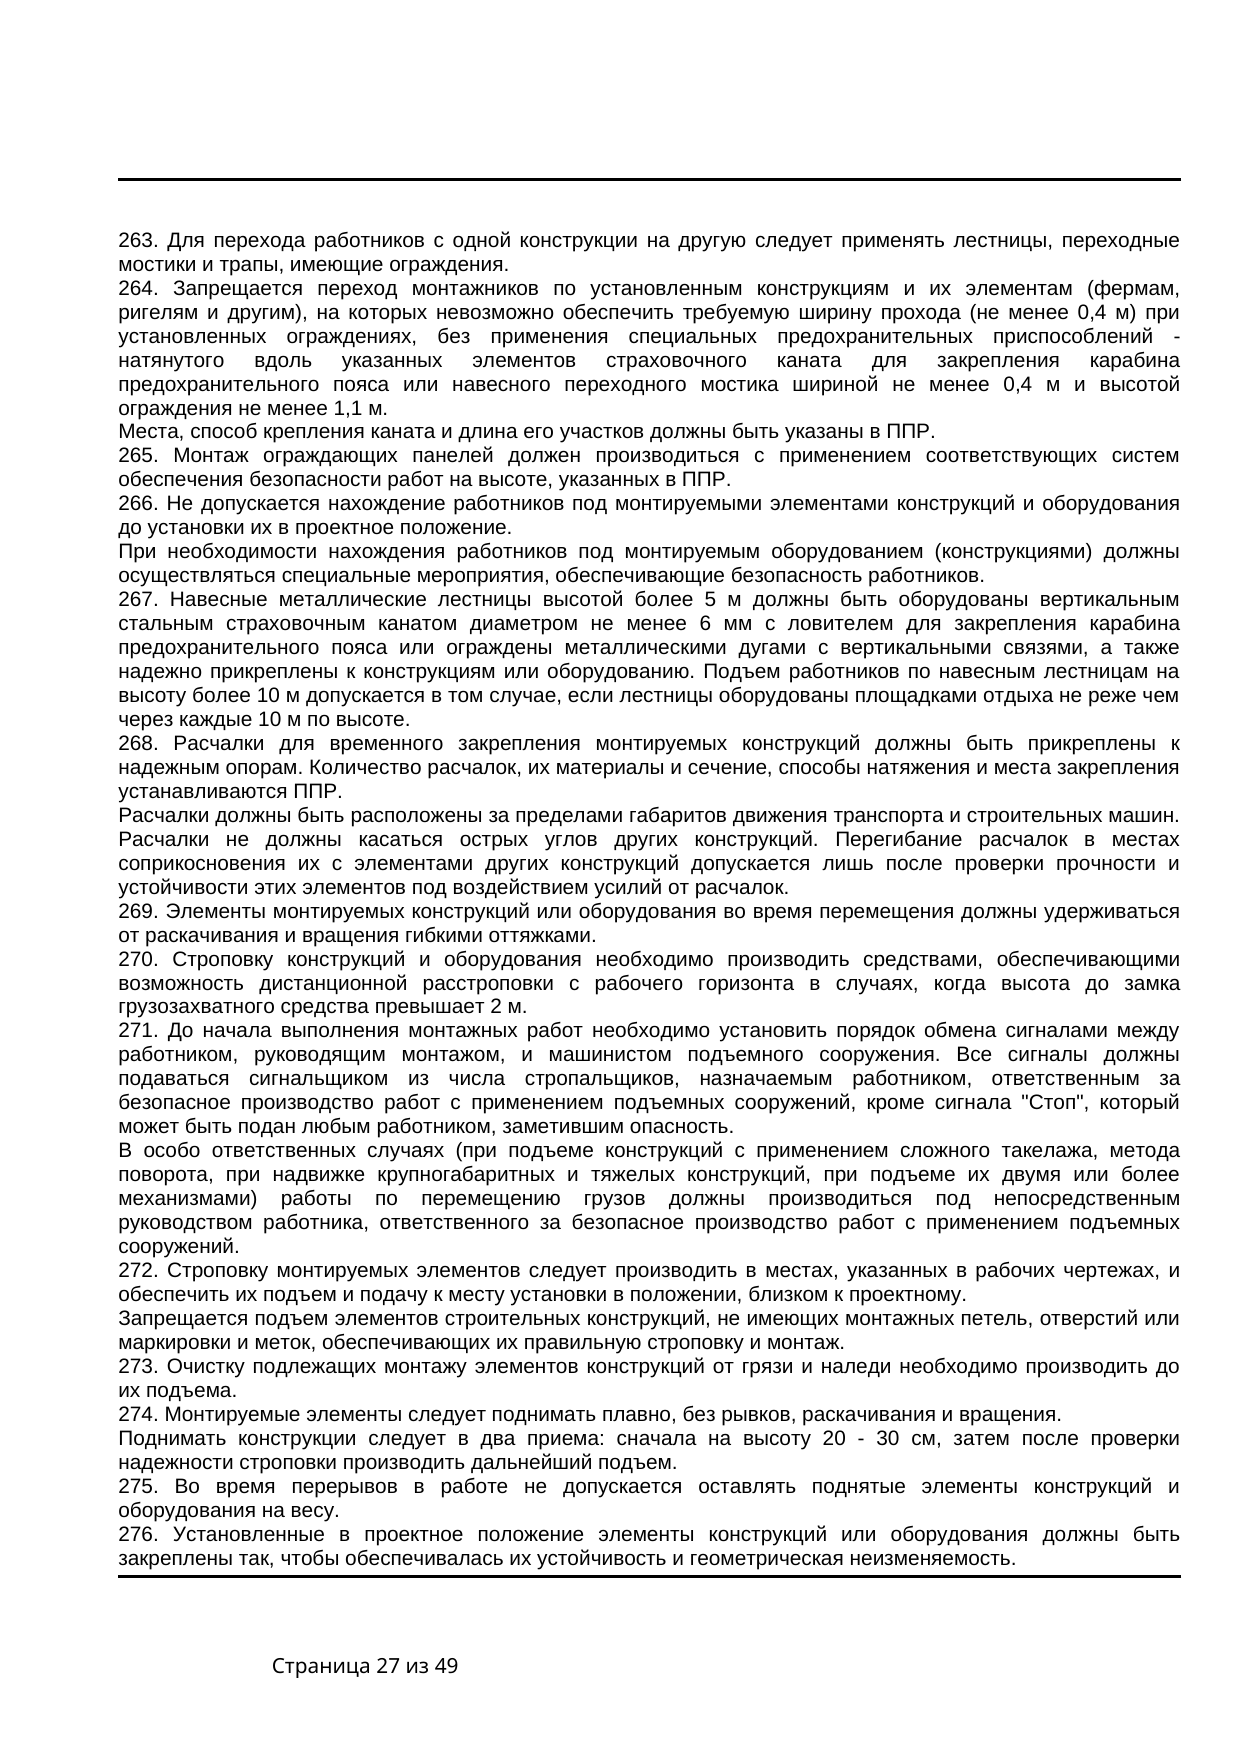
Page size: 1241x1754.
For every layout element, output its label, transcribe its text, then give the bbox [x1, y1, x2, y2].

text В особо ответственных случаях (при подъеме конструкций с применением сложного такелажа, метода поворота, при надвижке крупногабаритных и тяжелых конструкций, при подъеме их двумя или более механизмами) работы по перемещению грузов должны производиться под непосредственным руководством работника, ответственного за безопасное производство работ с применением подъемных сооружений. [118, 1138, 1181, 1258]
text 274. Монтируемые элементы следует поднимать плавно, без рывков, раскачивания и вращения. [118, 1402, 1181, 1426]
text 269. Элементы монтируемых конструкций или оборудования во время перемещения должны удерживаться от раскачивания и вращения гибкими оттяжками. [118, 898, 1181, 946]
text 272. Строповку монтируемых элементов следует производить в местах, указанных в рабочих чертежах, и обеспечить их подъем и подачу к месту установки в положении, близком к проектному. [118, 1258, 1181, 1306]
text 271. До начала выполнения монтажных работ необходимо установить порядок обмена сигналами между работником, руководящим монтажом, и машинистом подъемного сооружения. Все сигналы должны подаваться сигнальщиком из числа стропальщиков, назначаемым работником, ответственным за безопасное производство работ с применением подъемных сооружений, кроме сигнала "Стоп", который может быть подан любым работником, заметившим опасность. [118, 1018, 1181, 1138]
text 268. Расчалки для временного закрепления монтируемых конструкций должны быть прикреплены к надежным опорам. Количество расчалок, их материалы и сечение, способы натяжения и места закрепления устанавливаются ППР. [118, 731, 1181, 803]
text 266. Не допускается нахождение работников под монтируемыми элементами конструкций и оборудования до установки их в проектное положение. [118, 491, 1181, 539]
text Запрещается подъем элементов строительных конструкций, не имеющих монтажных петель, отверстий или маркировки и меток, обеспечивающих их правильную строповку и монтаж. [118, 1306, 1181, 1354]
text 275. Во время перерывов в работе не допускается оставлять поднятые элементы конструкций и оборудования на весу. [118, 1473, 1181, 1521]
text Места, способ крепления каната и длина его участков должны быть указаны в ППР. [118, 419, 1181, 443]
text 267. Навесные металлические лестницы высотой более 5 м должны быть оборудованы вертикальным стальным страховочным канатом диаметром не менее 6 мм с ловителем для закрепления карабина предохранительного пояса или ограждены металлическими дугами с вертикальными связями, а также надежно прикреплены к конструкциям или оборудованию. Подъем работников по навесным лестницам на высоту более 10 м допускается в том случае, если лестницы оборудованы площадками отдыха не реже чем через каждые 10 м по высоте. [118, 587, 1181, 731]
text Поднимать конструкции следует в два приема: сначала на высоту 20 - 30 см, затем после проверки надежности строповки производить дальнейший подъем. [118, 1426, 1181, 1473]
text 276. Установленные в проектное положение элементы конструкций или оборудования должны быть закреплены так, чтобы обеспечивалась их устойчивость и геометрическая неизменяемость. [118, 1521, 1181, 1569]
text 264. Запрещается переход монтажников по установленным конструкциям и их элементам (фермам, ригелям и другим), на которых невозможно обеспечить требуемую ширину прохода (не менее 0,4 м) при установленных ограждениях, без применения специальных предохранительных приспособлений - натянутого вдоль указанных элементов страховочного каната для закрепления карабина предохранительного пояса или навесного переходного мостика шириной не менее 0,4 м и высотой ограждения не менее 1,1 м. [118, 276, 1181, 419]
text 270. Строповку конструкций и оборудования необходимо производить средствами, обеспечивающими возможность дистанционной расстроповки с рабочего горизонта в случаях, когда высота до замка грузозахватного средства превышает 2 м. [118, 946, 1181, 1018]
text 273. Очистку подлежащих монтажу элементов конструкций от грязи и наледи необходимо производить до их подъема. [118, 1354, 1181, 1402]
text При необходимости нахождения работников под монтируемым оборудованием (конструкциями) должны осуществляться специальные мероприятия, обеспечивающие безопасность работников. [118, 539, 1181, 587]
text 265. Монтаж ограждающих панелей должен производиться с применением соответствующих систем обеспечения безопасности работ на высоте, указанных в ППР. [118, 443, 1181, 491]
text 263. Для перехода работников с одной конструкции на другую следует применять лестницы, переходные мостики и трапы, имеющие ограждения. [118, 228, 1181, 276]
text Расчалки должны быть расположены за пределами габаритов движения транспорта и строительных машин. Расчалки не должны касаться острых углов других конструкций. Перегибание расчалок в местах соприкосновения их с элементами других конструкций допускается лишь после проверки прочности и устойчивости этих элементов под воздействием усилий от расчалок. [118, 803, 1181, 898]
